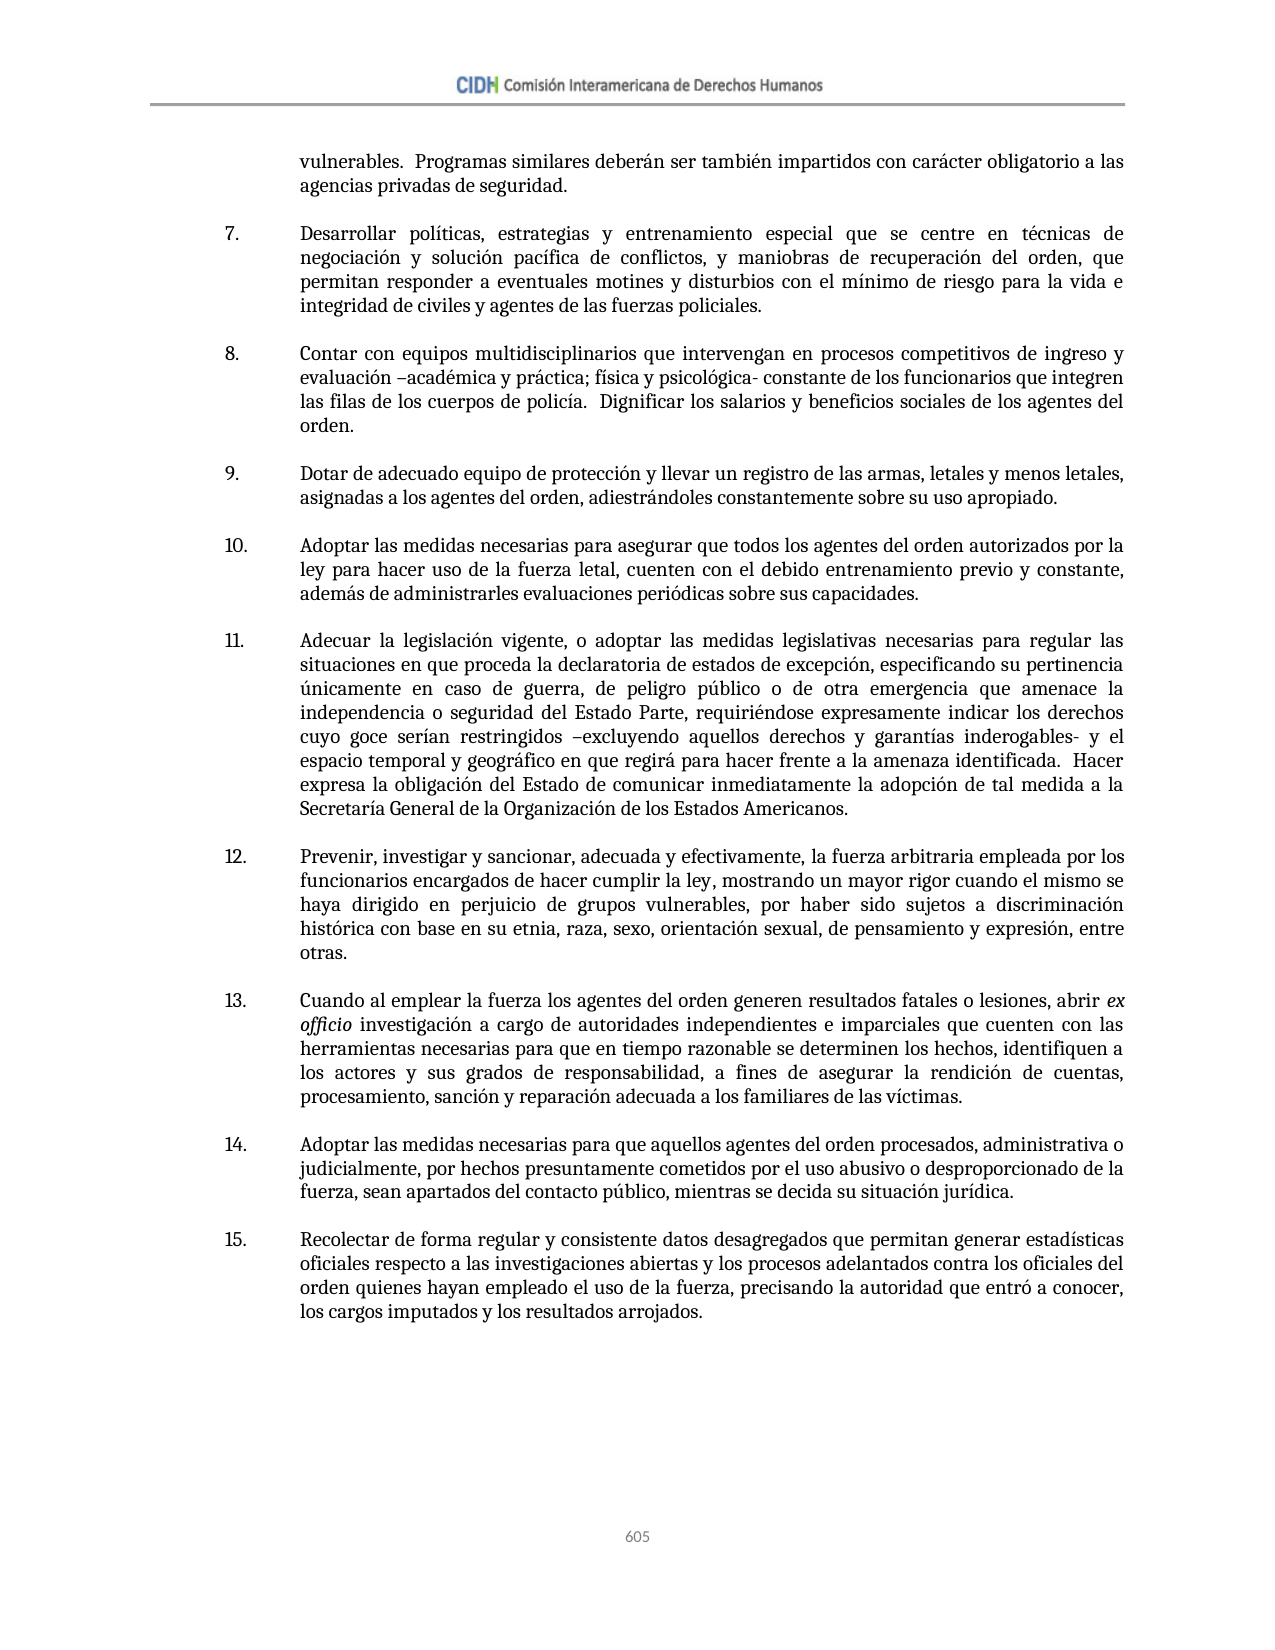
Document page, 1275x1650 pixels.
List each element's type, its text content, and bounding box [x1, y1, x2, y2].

list Dotar de adecuado equipo de protección y llevar un registro de las armas, letales y menos letales, asignadas a los agentes del orden, adiestrándoles constantemente sobre su uso apropiado. [225, 461, 1125, 509]
list Cuando al emplear la fuerza los agentes del orden generen resultados fatales o lesiones, abrir ex officio investigación a cargo de autoridades independientes e imparciales que cuenten con las herramientas necesarias para que en tiempo razonable se determinen los hechos, identifiquen a los actores y sus grados de responsabilidad, a fines de asegurar la rendición de cuentas, procesamiento, sanción y reparación adecuada a los familiares de las víctimas. [225, 988, 1125, 1108]
list Adoptar las medidas necesarias para asegurar que todos los agentes del orden autorizados por la ley para hacer uso de la fuerza letal, cuenten con el debido entrenamiento previo y constante, además de administrarles evaluaciones periódicas sobre sus capacidades. [225, 533, 1125, 605]
list Desarrollar políticas, estrategias y entrenamiento especial que se centre en técnicas de negociación y solución pacífica de conflictos, y maniobras de recuperación del orden, que permitan responder a eventuales motines y disturbios con el mínimo de riesgo para la vida e integridad de civiles y agentes de las fuerzas policiales. [225, 222, 1125, 318]
list Adoptar las medidas necesarias para que aquellos agentes del orden procesados, administrativa o judicialmente, por hechos presuntamente cometidos por el uso abusivo o desproporcionado de la fuerza, sean apartados del contacto público, mientras se decida su situación jurídica. [225, 1132, 1125, 1204]
list Recolectar de forma regular y consistente datos desagregados que permitan generar estadísticas oficiales respecto a las investigaciones abiertas y los procesos adelantados contra los oficiales del orden quienes hayan empleado el uso de la fuerza, precisando la autoridad que entró a conocer, los cargos imputados y los resultados arrojados. [225, 1228, 1125, 1324]
list Contar con equipos multidisciplinarios que intervengan en procesos competitivos de ingreso y evaluación –académica y práctica; física y psicológica- constante de los funcionarios que integren las filas de los cuerpos de policía. Dignificar los salarios y beneficios sociales de los agentes del orden. [225, 342, 1125, 437]
list Prevenir, investigar y sancionar, adecuada y efectivamente, la fuerza arbitraria empleada por los funcionarios encargados de hacer cumplir la ley, mostrando un mayor rigor cuando el mismo se haya dirigido en perjuicio de grupos vulnerables, por haber sido sujetos a discriminación histórica con base en su etnia, raza, sexo, orientación sexual, de pensamiento y expresión, entre otras. [225, 845, 1125, 964]
picture [450, 75, 826, 96]
list Adecuar la legislación vigente, o adoptar las medidas legislativas necesarias para regular las situaciones en que proceda la declaratoria de estados de excepción, especificando su pertinencia únicamente en caso de guerra, de peligro público o de otra emergencia que amenace la independencia o seguridad del Estado Parte, requiriéndose expresamente indicar los derechos cuyo goce serían restringidos –excluyendo aquellos derechos y garantías inderogables- y el espacio temporal y geográfico en que regirá para hacer frente a la amenaza identificada. Hacer expresa la obligación del Estado de comunicar inmediatamente la adopción de tal medida a la Secretaría General de la Organización de los Estados Americanos. [225, 629, 1125, 821]
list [225, 150, 1125, 198]
